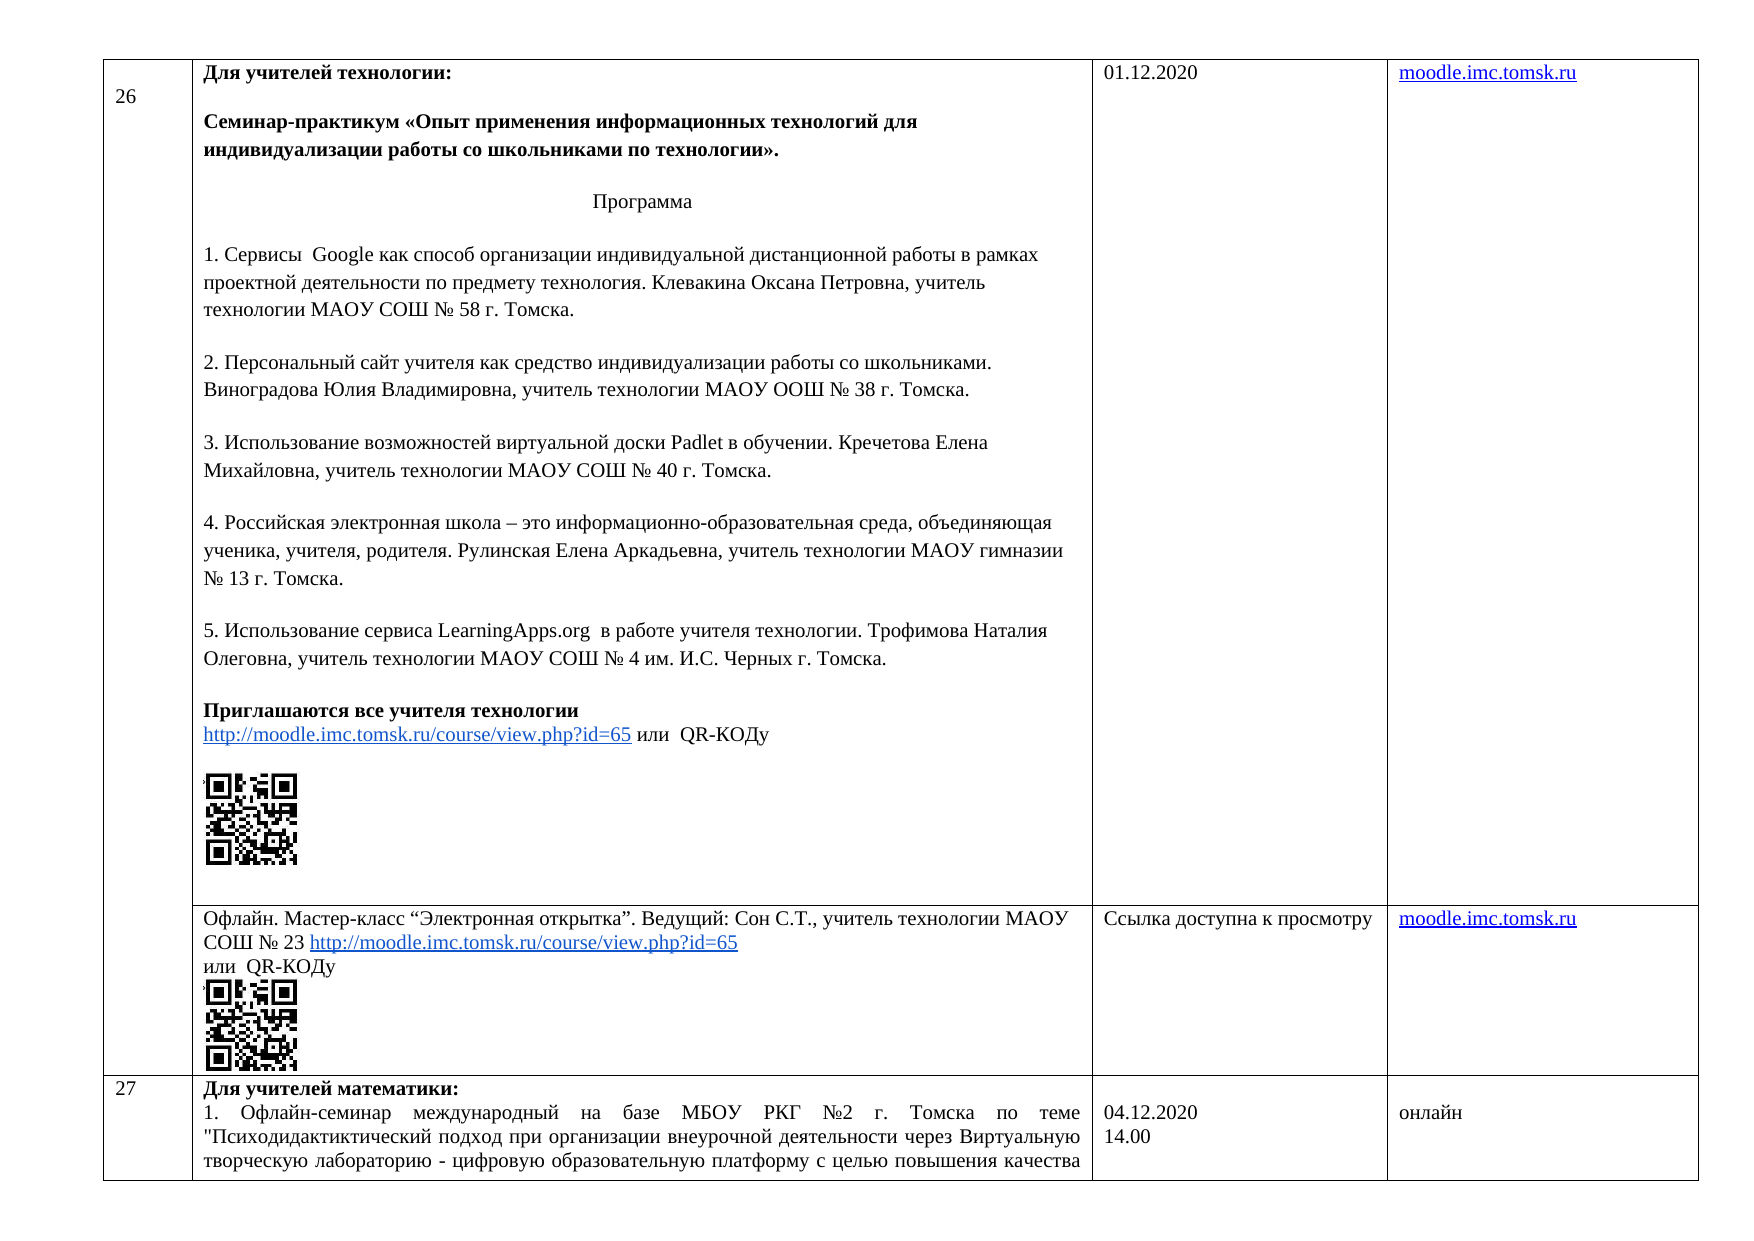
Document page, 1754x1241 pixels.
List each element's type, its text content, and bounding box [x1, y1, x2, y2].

table_cell Для учителей технологии: Семинар-практикум «Опыт применения информационных технологий для индивидуализации работы со школьниками по технологии». Программа 1. Сервисы Google как способ организации индивидуальной дистанционной работы в рамках проектной деятельности по предмету технология. Клевакина Оксана Петровна, учитель технологии МАОУ СОШ № 58 г. Томска. 2. Персональный сайт учителя как средство индивидуализации работы со школьниками. Виноградова Юлия Владимировна, учитель технологии МАОУ ООШ № 38 г. Томска. 3. Использование возможностей виртуальной доски Padlet в обучении. Кречетова Елена Михайловна, учитель технологии МАОУ СОШ № 40 г. Томска. 4. Российская электронная школа – это информационно-образовательная среда, объединяющая ученика, учителя, родителя. Рулинская Елена Аркадьевна, учитель технологии МАОУ гимназии № 13 г. Томска. 5. Использование сервиса LearningApps.org в работе учителя технологии. Трофимова Наталия Олеговна, учитель технологии МАОУ СОШ № 4 им. И.С. Черных г. Томска. Приглашаются все учителя технологии http://moodle.imc.tomsk.ru/course/view.php?id=65 или QR-КОДу [193, 60, 1092, 904]
table_cell 27 [104, 1076, 192, 1180]
table_cell 26 [104, 60, 192, 1074]
table_cell Ссылка доступна к просмотру [1093, 906, 1387, 1074]
table_cell 04.12.2020 14.00 [1093, 1076, 1387, 1180]
picture [203, 771, 300, 869]
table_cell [193, 1076, 1092, 1180]
table_cell 01.12.2020 [1093, 60, 1387, 904]
table_cell moodle.imc.tomsk.ru [1388, 60, 1698, 904]
table_cell онлайн [1388, 1076, 1698, 1180]
table_cell Офлайн. Мастер-класс “Электронная открытка”. Ведущий: Сон С.Т., учитель технологии МАОУ СОШ № 23 http://moodle.imc.tomsk.ru/course/view.php?id=65 или QR-КОДу [193, 906, 1092, 1074]
picture [203, 977, 300, 1075]
table_cell moodle.imc.tomsk.ru [1388, 906, 1698, 1074]
